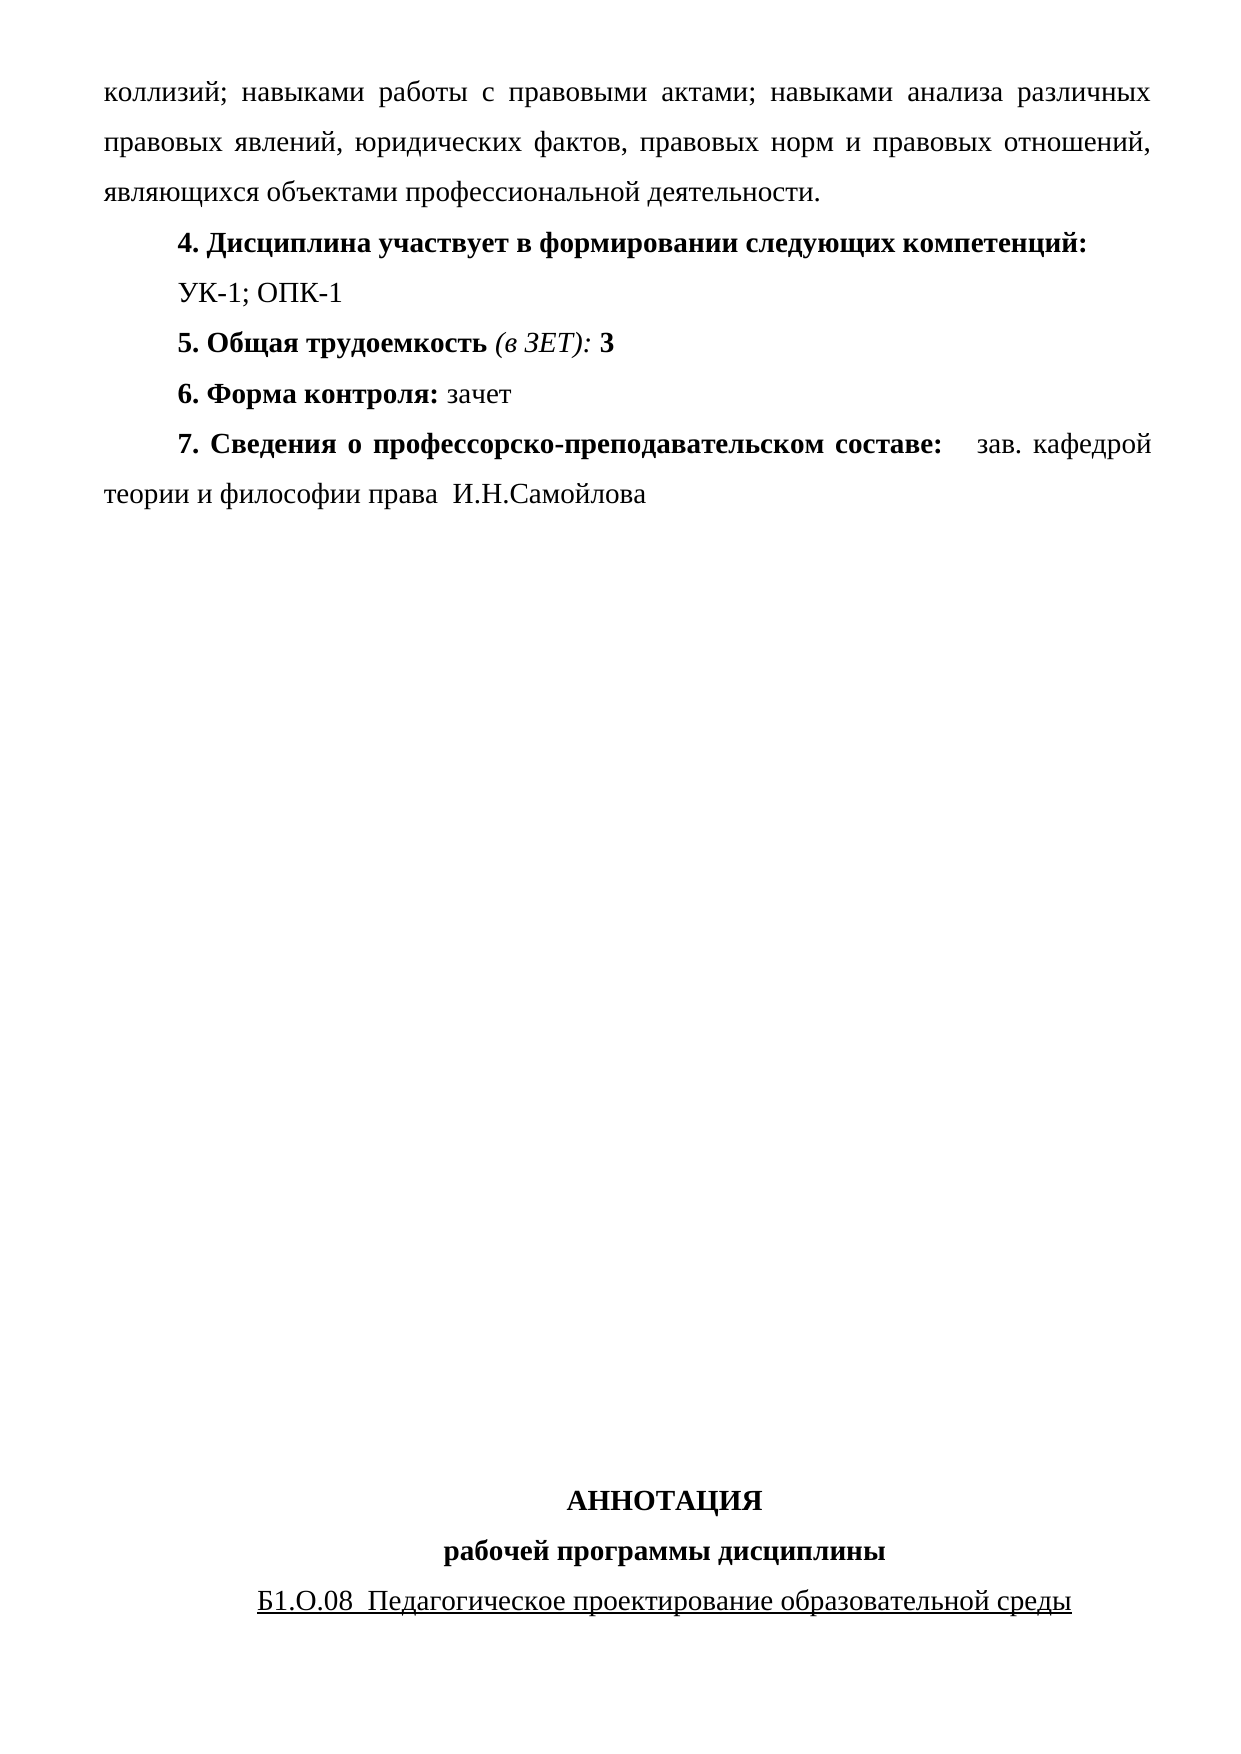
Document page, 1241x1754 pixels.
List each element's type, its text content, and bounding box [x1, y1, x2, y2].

text Б1.О.08 Педагогическое проектирование образовательной среды [103, 1583, 1152, 1617]
list 7. Сведения о профессорско-преподавательском составе: зав. кафедрой теории и философии права И.Н.Самойлова [103, 426, 1152, 510]
text рабочей программы дисциплины [103, 1533, 1152, 1566]
list 6. Форма контроля: зачет [103, 376, 1152, 409]
text АННОТАЦИЯ [103, 1483, 1152, 1516]
list 4. Дисциплина участвует в формировании следующих компетенций: [103, 225, 1152, 258]
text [103, 74, 1152, 208]
list УК-1; ОПК-1 [103, 275, 1152, 309]
list 5. Общая трудоемкость (в ЗЕТ): 3 [103, 325, 1152, 359]
